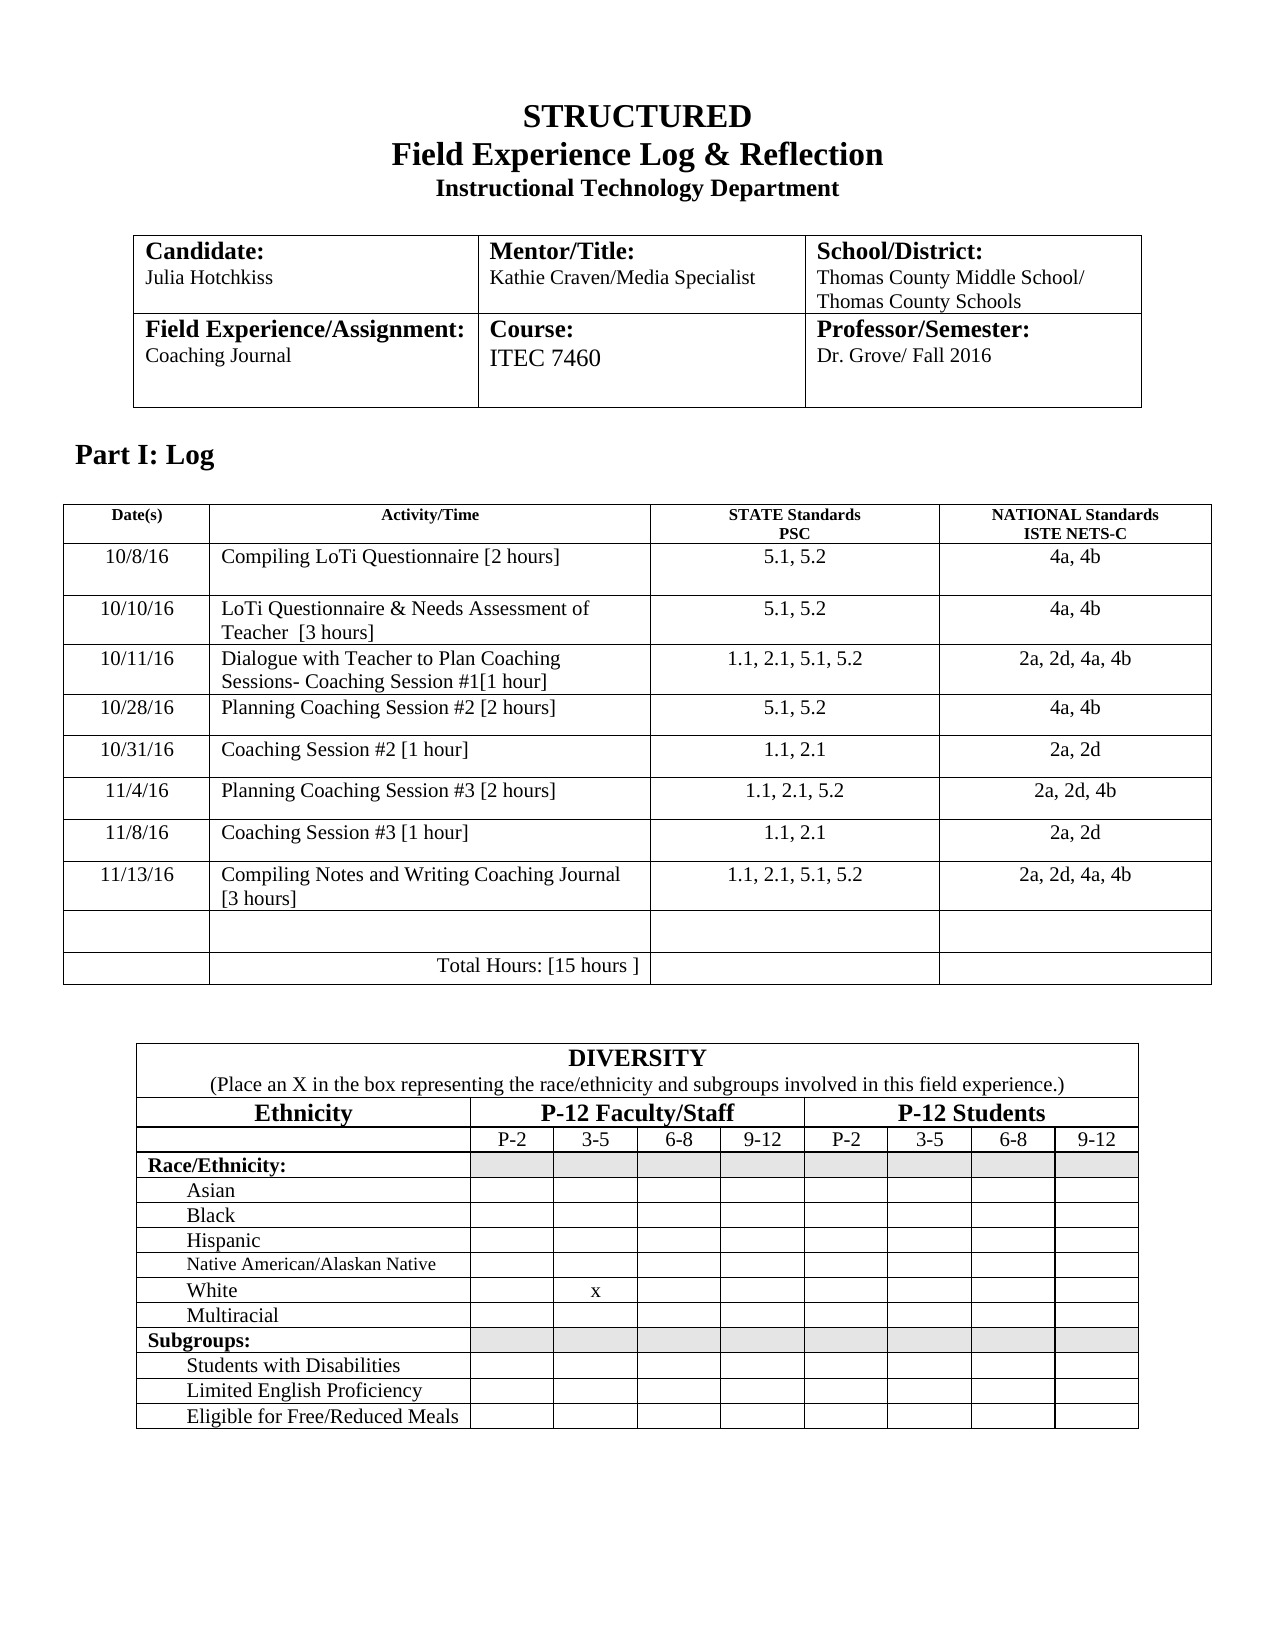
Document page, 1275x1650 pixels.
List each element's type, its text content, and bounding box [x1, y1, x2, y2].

table_cell 5.1, 5.2 [651, 544, 939, 595]
table_cell [721, 1203, 804, 1227]
table_cell [471, 1153, 553, 1177]
table_cell [972, 1379, 1054, 1402]
table_cell [721, 1278, 804, 1302]
table_cell [805, 1153, 887, 1177]
table_cell [972, 1404, 1054, 1428]
table_cell [805, 1228, 887, 1252]
table_cell [721, 1404, 804, 1428]
table_cell [638, 1303, 720, 1327]
table_cell 9-12 [721, 1128, 804, 1151]
table_cell 10/8/16 [64, 544, 209, 595]
table_cell Race/Ethnicity: [137, 1153, 470, 1177]
table_cell P-2 [805, 1128, 887, 1151]
table_cell [1056, 1203, 1138, 1227]
table_cell 2a, 2d, 4a, 4b [940, 645, 1211, 693]
table_cell 9-12 [1056, 1128, 1138, 1151]
table_cell [1056, 1328, 1138, 1352]
table_cell [638, 1203, 720, 1227]
table_cell [805, 1353, 887, 1377]
table_cell P-12 Faculty/Staff [471, 1098, 804, 1126]
table_cell 6-8 [972, 1128, 1054, 1151]
table_cell Total Hours: [15 hours ] [210, 953, 650, 984]
table_cell P-12 Students [805, 1098, 1138, 1126]
table_cell [888, 1253, 971, 1277]
table_cell [972, 1353, 1054, 1377]
table_cell Dialogue with Teacher to Plan Coaching Sessions- Coaching Session #1[1 hour] [210, 645, 650, 693]
table_cell [638, 1353, 720, 1377]
table_cell [638, 1379, 720, 1402]
text Instructional Technology Department [75, 173, 1200, 202]
table_cell [471, 1404, 553, 1428]
table_cell [1056, 1278, 1138, 1302]
table_cell 4a, 4b [940, 544, 1211, 595]
table_cell 10/10/16 [64, 596, 209, 644]
table_cell 4a, 4b [940, 695, 1211, 735]
table_cell [638, 1253, 720, 1277]
table_cell LoTi Questionnaire & Needs Assessment of Teacher [3 hours] [210, 596, 650, 644]
table_cell 3-5 [554, 1128, 637, 1151]
table_cell [721, 1353, 804, 1377]
table_cell [554, 1353, 637, 1377]
table_cell 2a, 2d [940, 736, 1211, 777]
table_cell [471, 1203, 553, 1227]
table_cell [554, 1303, 637, 1327]
table_cell [638, 1404, 720, 1428]
table_cell [805, 1253, 887, 1277]
table_cell [1056, 1353, 1138, 1377]
table_cell [554, 1178, 637, 1202]
table_header Activity/Time [210, 505, 650, 543]
table_cell [888, 1178, 971, 1202]
table_cell 1.1, 2.1, 5.1, 5.2 [651, 645, 939, 693]
table_cell White [137, 1278, 470, 1302]
table_cell [1056, 1228, 1138, 1252]
table_cell [972, 1178, 1054, 1202]
table_cell [471, 1379, 553, 1402]
table_cell [638, 1178, 720, 1202]
table_cell Native American/Alaskan Native [137, 1253, 470, 1277]
table_cell [638, 1153, 720, 1177]
table_cell Asian [137, 1178, 470, 1202]
table_cell [972, 1328, 1054, 1352]
table_header Candidate: Julia Hotchkiss [134, 236, 478, 313]
table_cell [721, 1228, 804, 1252]
table_cell 5.1, 5.2 [651, 596, 939, 644]
table_cell [805, 1328, 887, 1352]
table_cell x [554, 1278, 637, 1302]
table_cell 2a, 2d [940, 820, 1211, 861]
table_cell [638, 1228, 720, 1252]
table_cell [554, 1328, 637, 1352]
table_cell [471, 1178, 553, 1202]
table_cell [471, 1278, 553, 1302]
table_cell [1056, 1178, 1138, 1202]
table_cell [638, 1328, 720, 1352]
table_cell 1.1, 2.1, 5.2 [651, 778, 939, 819]
table_cell Ethnicity [137, 1098, 470, 1126]
table_cell [721, 1303, 804, 1327]
table_cell 11/4/16 [64, 778, 209, 819]
table_cell [64, 911, 209, 952]
table_header Mentor/Title: Kathie Craven/Media Specialist [479, 236, 805, 313]
table_cell [888, 1203, 971, 1227]
table_cell 10/31/16 [64, 736, 209, 777]
table_cell [888, 1353, 971, 1377]
table_cell [972, 1203, 1054, 1227]
table_cell 1.1, 2.1, 5.1, 5.2 [651, 862, 939, 910]
table_cell [972, 1303, 1054, 1327]
table_cell [972, 1253, 1054, 1277]
table_cell Coaching Session #2 [1 hour] [210, 736, 650, 777]
table_cell [1056, 1379, 1138, 1402]
table_cell [554, 1203, 637, 1227]
table_cell 10/28/16 [64, 695, 209, 735]
table_cell [554, 1228, 637, 1252]
table_cell Students with Disabilities [137, 1353, 470, 1377]
table_cell 3-5 [888, 1128, 971, 1151]
table_cell [1056, 1253, 1138, 1277]
table_cell [721, 1153, 804, 1177]
table_cell 1.1, 2.1 [651, 820, 939, 861]
table_header NATIONAL Standards ISTE NETS-C [940, 505, 1211, 543]
table_cell 2a, 2d, 4b [940, 778, 1211, 819]
table_cell [805, 1404, 887, 1428]
table_cell [805, 1379, 887, 1402]
table_header Date(s) [64, 505, 209, 543]
table_cell [471, 1353, 553, 1377]
table_cell [721, 1379, 804, 1402]
table_cell [1056, 1404, 1138, 1428]
table_header STATE Standards PSC [651, 505, 939, 543]
table_cell [721, 1253, 804, 1277]
table_cell Black [137, 1203, 470, 1227]
table_cell Eligible for Free/Reduced Meals [137, 1404, 470, 1428]
table_cell [471, 1228, 553, 1252]
text Part I: Log [75, 437, 1200, 470]
table_cell [972, 1278, 1054, 1302]
table_cell 6-8 [638, 1128, 720, 1151]
table_cell [210, 911, 650, 952]
table_cell [471, 1303, 553, 1327]
table_cell Planning Coaching Session #3 [2 hours] [210, 778, 650, 819]
table_cell [888, 1328, 971, 1352]
table_cell Multiracial [137, 1303, 470, 1327]
table_cell 4a, 4b [940, 596, 1211, 644]
table_cell [888, 1379, 971, 1402]
table_cell [888, 1153, 971, 1177]
table_cell [554, 1253, 637, 1277]
table_cell 11/13/16 [64, 862, 209, 910]
table_cell [972, 1228, 1054, 1252]
table_cell [888, 1278, 971, 1302]
table_cell [1056, 1153, 1138, 1177]
table_cell [972, 1153, 1054, 1177]
table_cell [651, 911, 939, 952]
table_cell [721, 1178, 804, 1202]
table_cell Professor/Semester: Dr. Grove/ Fall 2016 [806, 314, 1141, 407]
table_cell [137, 1128, 470, 1151]
table_cell [471, 1328, 553, 1352]
table_cell Compiling LoTi Questionnaire [2 hours] [210, 544, 650, 595]
table_cell [554, 1153, 637, 1177]
table_cell 1.1, 2.1 [651, 736, 939, 777]
table_cell [888, 1404, 971, 1428]
table_cell [721, 1328, 804, 1352]
table_cell 2a, 2d, 4a, 4b [940, 862, 1211, 910]
table_cell Subgroups: [137, 1328, 470, 1352]
table_cell [805, 1178, 887, 1202]
table_cell Compiling Notes and Writing Coaching Journal [3 hours] [210, 862, 650, 910]
table_header School/District: Thomas County Middle School/ Thomas County Schools [806, 236, 1141, 313]
table_header DIVERSITY (Place an X in the box representing the race/ethnicity and subgroups involved in this field experience.) [137, 1044, 1138, 1097]
table_cell Course: ITEC 7460 [479, 314, 805, 407]
table_cell [471, 1253, 553, 1277]
table_cell Coaching Session #3 [1 hour] [210, 820, 650, 861]
table_cell [554, 1404, 637, 1428]
table_cell [1056, 1303, 1138, 1327]
table_cell [805, 1303, 887, 1327]
table_cell [651, 953, 939, 984]
table_cell [888, 1303, 971, 1327]
text STRUCTURED Field Experience Log & Reflection [75, 96, 1200, 173]
table_cell P-2 [471, 1128, 553, 1151]
table_cell Field Experience/Assignment: Coaching Journal [134, 314, 478, 407]
table_cell [64, 953, 209, 984]
table_cell [805, 1203, 887, 1227]
table_cell Planning Coaching Session #2 [2 hours] [210, 695, 650, 735]
table_cell [888, 1228, 971, 1252]
table_cell 5.1, 5.2 [651, 695, 939, 735]
table_cell 11/8/16 [64, 820, 209, 861]
table_cell Hispanic [137, 1228, 470, 1252]
table_cell [554, 1379, 637, 1402]
table_cell Limited English Proficiency [137, 1379, 470, 1402]
table_cell [638, 1278, 720, 1302]
table_cell 10/11/16 [64, 645, 209, 693]
table_cell [940, 953, 1211, 984]
table_cell [805, 1278, 887, 1302]
table_cell [940, 911, 1211, 952]
